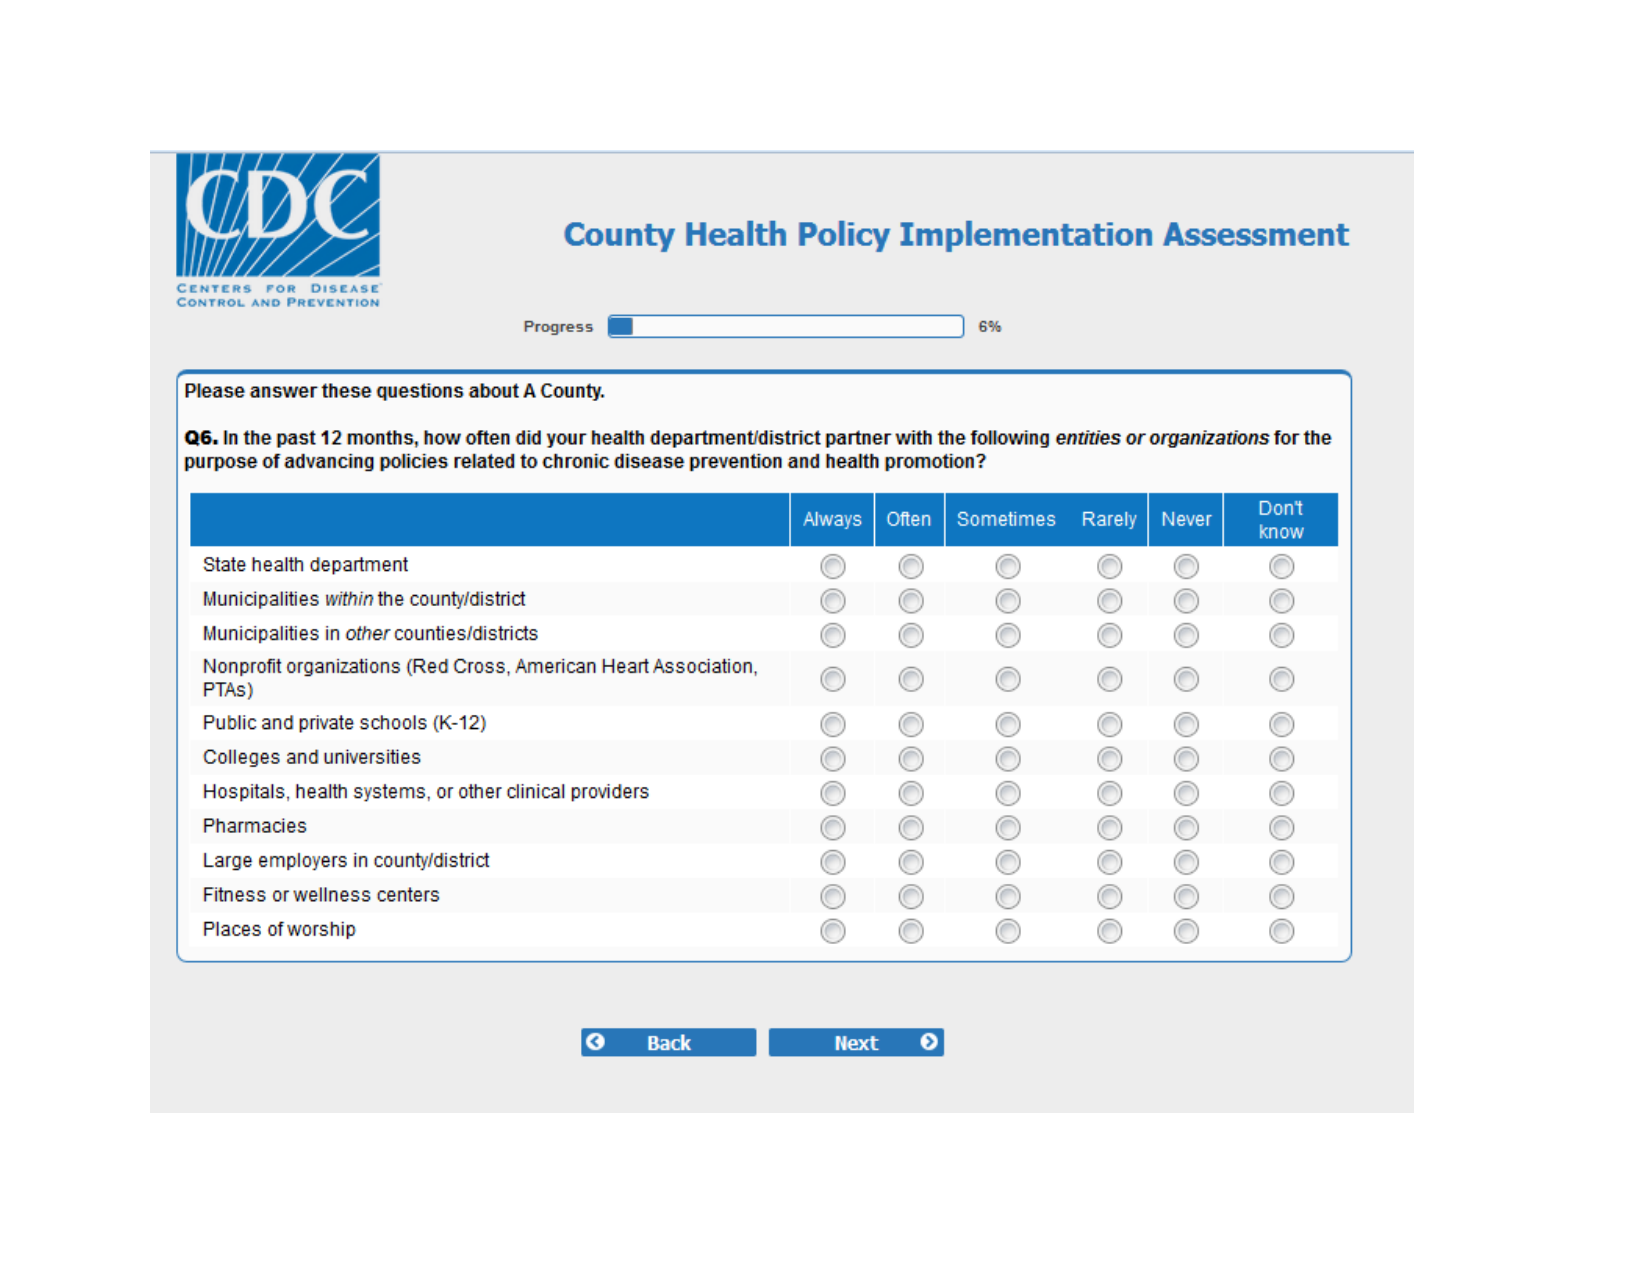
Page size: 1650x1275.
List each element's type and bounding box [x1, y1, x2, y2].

picture [150, 150, 1414, 1113]
